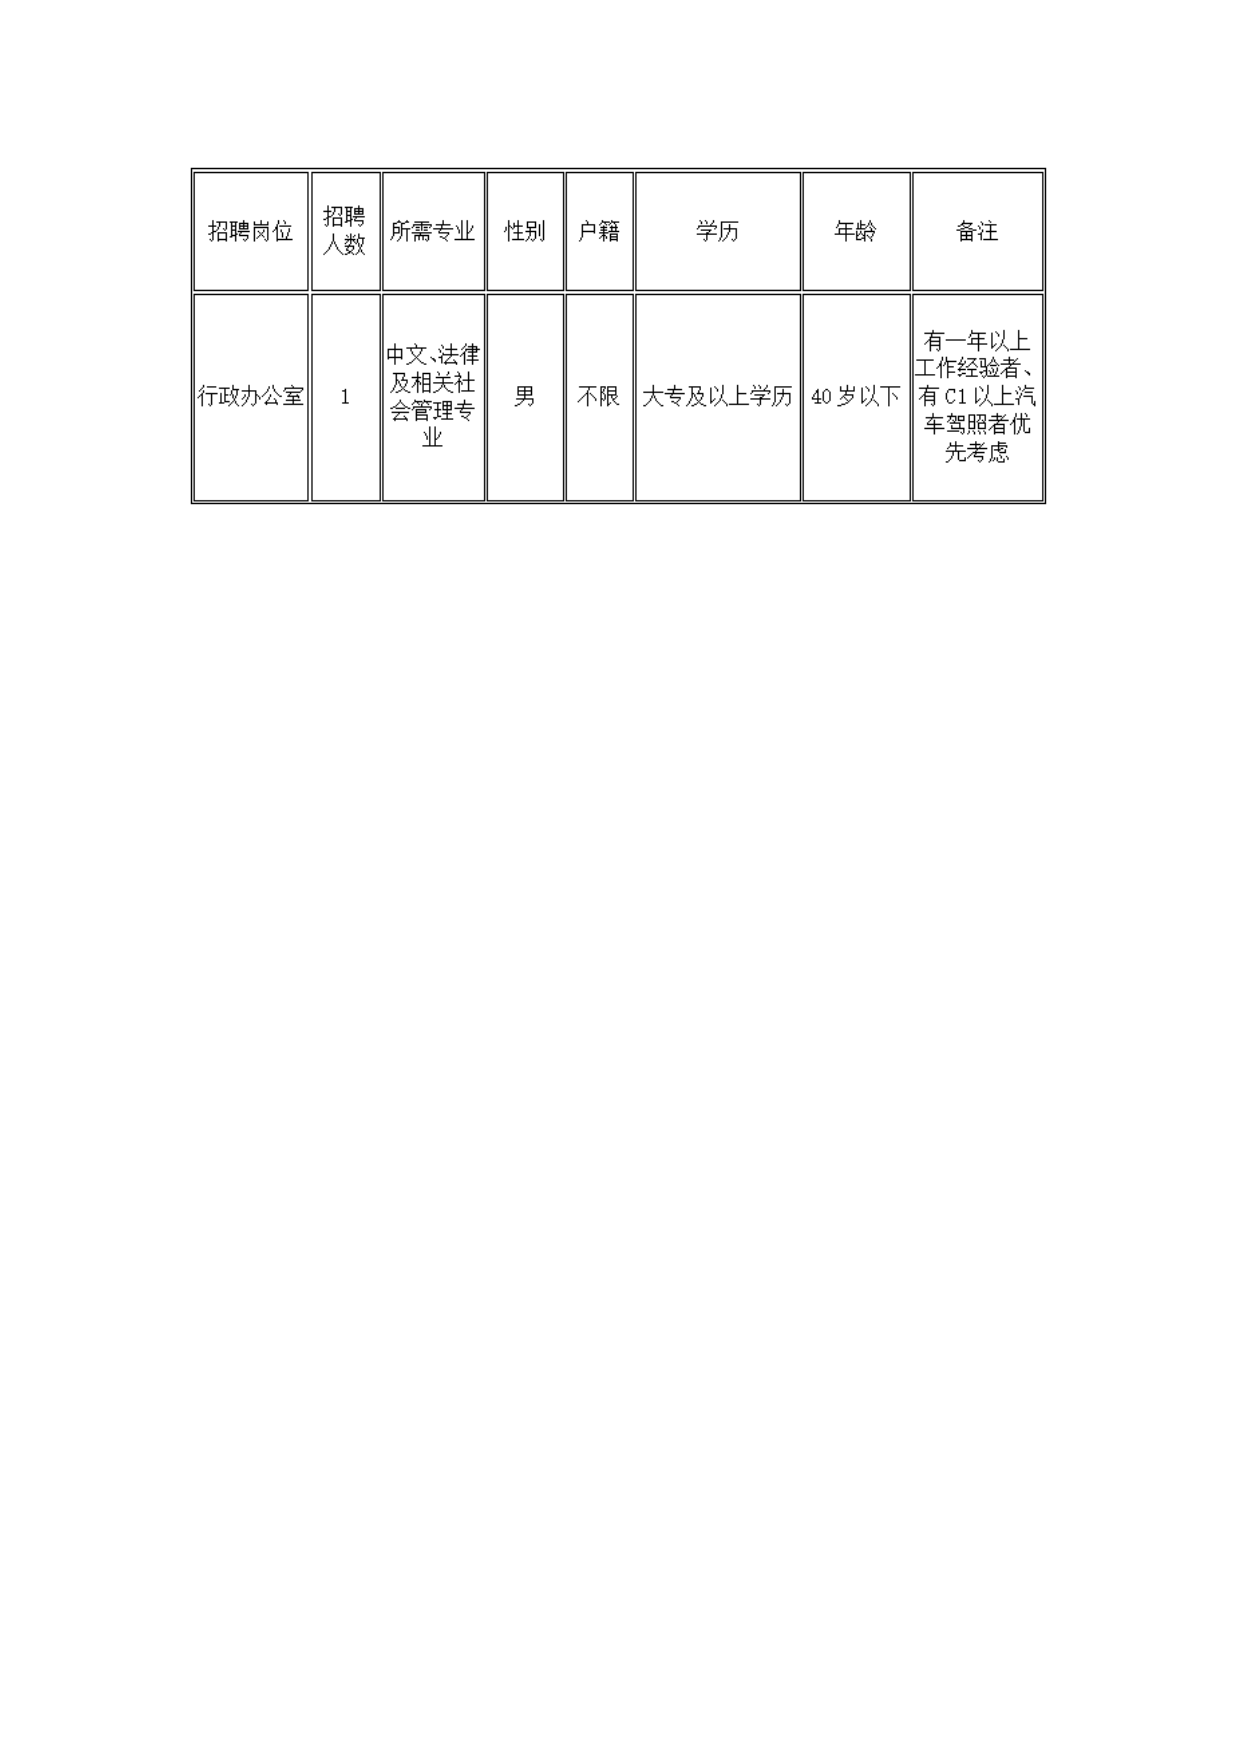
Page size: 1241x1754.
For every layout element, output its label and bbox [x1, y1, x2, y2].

picture [187, 164, 1053, 511]
